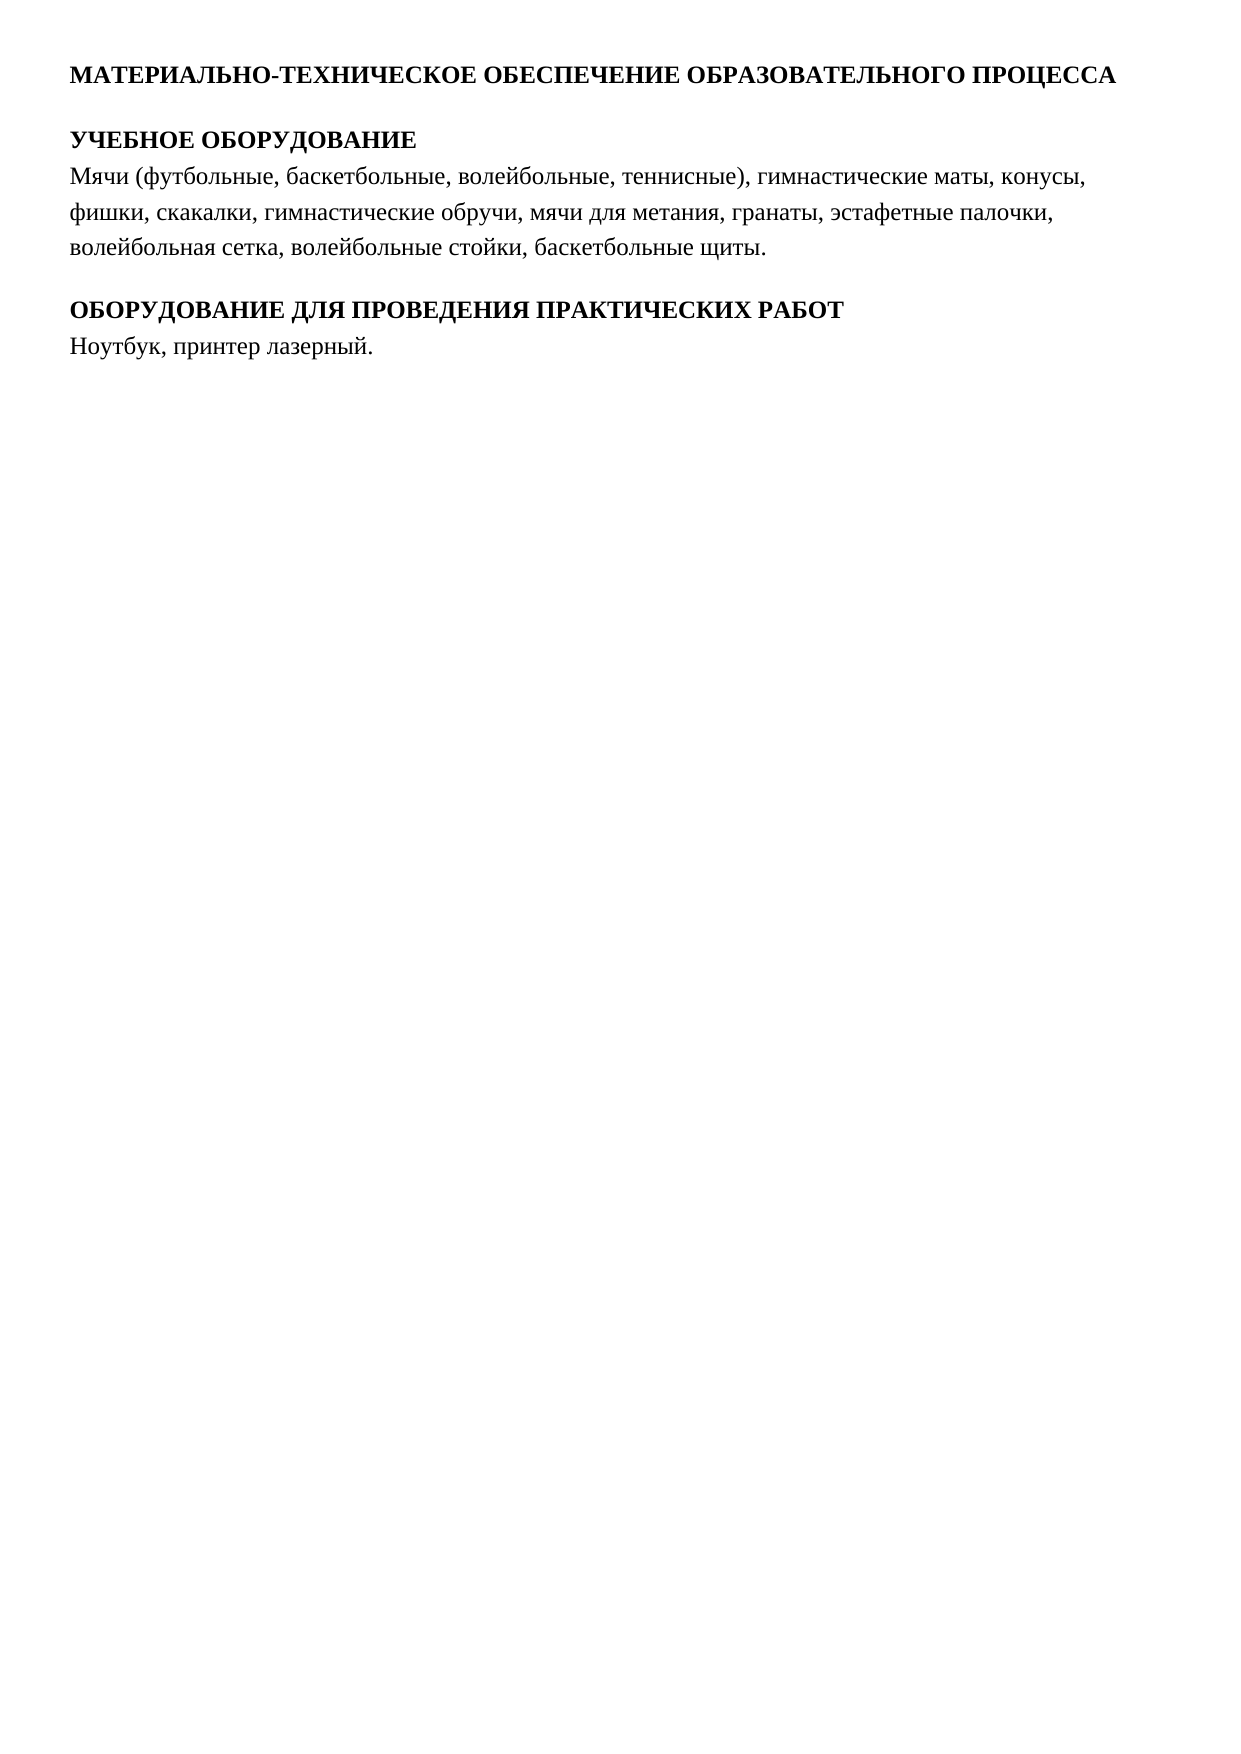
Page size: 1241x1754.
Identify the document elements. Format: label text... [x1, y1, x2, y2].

text МАТЕРИАЛЬНО-ТЕХНИЧЕСКОЕ ОБЕСПЕЧЕНИЕ ОБРАЗОВАТЕЛЬНОГО ПРОЦЕССА [69, 62, 1172, 89]
text УЧЕБНОЕ ОБОРУДОВАНИЕ Мячи (футбольные, баскетбольные, волейбольные, теннисные), гимнастические маты, конусы, фишки, скакалки, гимнастические обручи, мячи для метания, гранаты, эстафетные палочки, волейбольная сетка, волейбольные стойки, баскетбольные щиты. [69, 125, 1097, 261]
text ОБОРУДОВАНИЕ ДЛЯ ПРОВЕДЕНИЯ ПРАКТИЧЕСКИХ РАБОТ Ноутбук, принтер лазерный. [69, 295, 857, 360]
